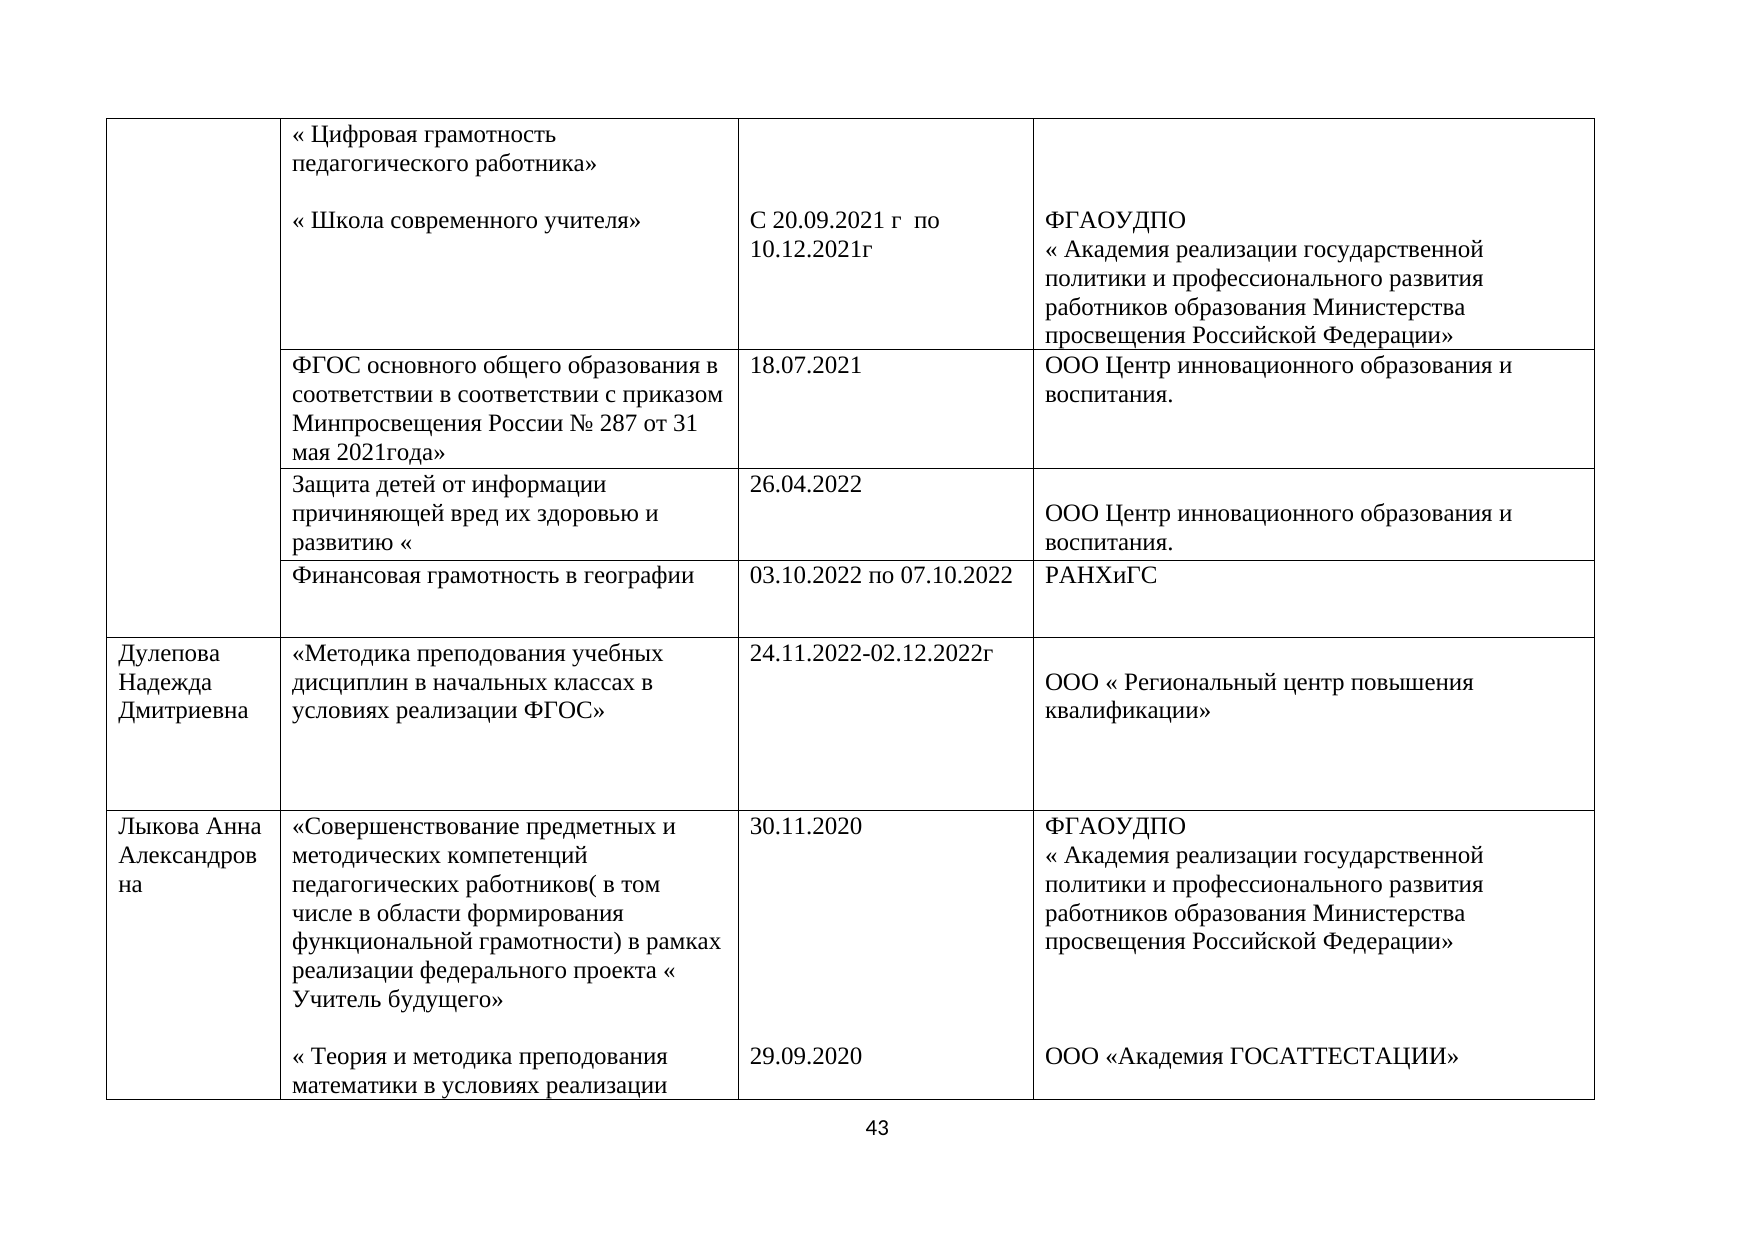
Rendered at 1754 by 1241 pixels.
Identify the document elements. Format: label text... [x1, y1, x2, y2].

table_cell 24.11.2022-02.12.2022г [739, 638, 1033, 810]
table_cell «Методика преподования учебных дисциплин в начальных классах в условиях реализации ФГОС» [281, 638, 738, 810]
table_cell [739, 811, 1033, 1099]
table_cell 26.04.2022 [739, 469, 1033, 559]
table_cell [739, 119, 1033, 349]
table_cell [281, 119, 738, 349]
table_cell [1034, 811, 1594, 1099]
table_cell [281, 811, 738, 1099]
table_cell ООО « Региональный центр повышения квалификации» [1034, 638, 1594, 810]
table_cell РАНХиГС [1034, 561, 1594, 637]
table_cell ООО Центр инновационного образования и воспитания. [1034, 350, 1594, 468]
table_cell 03.10.2022 по 07.10.2022 [739, 561, 1033, 637]
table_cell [107, 119, 280, 637]
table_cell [1034, 119, 1594, 349]
table_cell Защита детей от информации причиняющей вред их здоровью и развитию « [281, 469, 738, 559]
table_cell ООО Центр инновационного образования и воспитания. [1034, 469, 1594, 559]
table_cell Дулепова Надежда Дмитриевна [107, 638, 280, 810]
table_cell ФГОС основного общего образования в соответствии в соответствии с приказом Минпросвещения России № 287 от 31 мая 2021года» [281, 350, 738, 468]
table_cell Финансовая грамотность в географии [281, 561, 738, 637]
table_cell 18.07.2021 [739, 350, 1033, 468]
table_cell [107, 811, 280, 1099]
